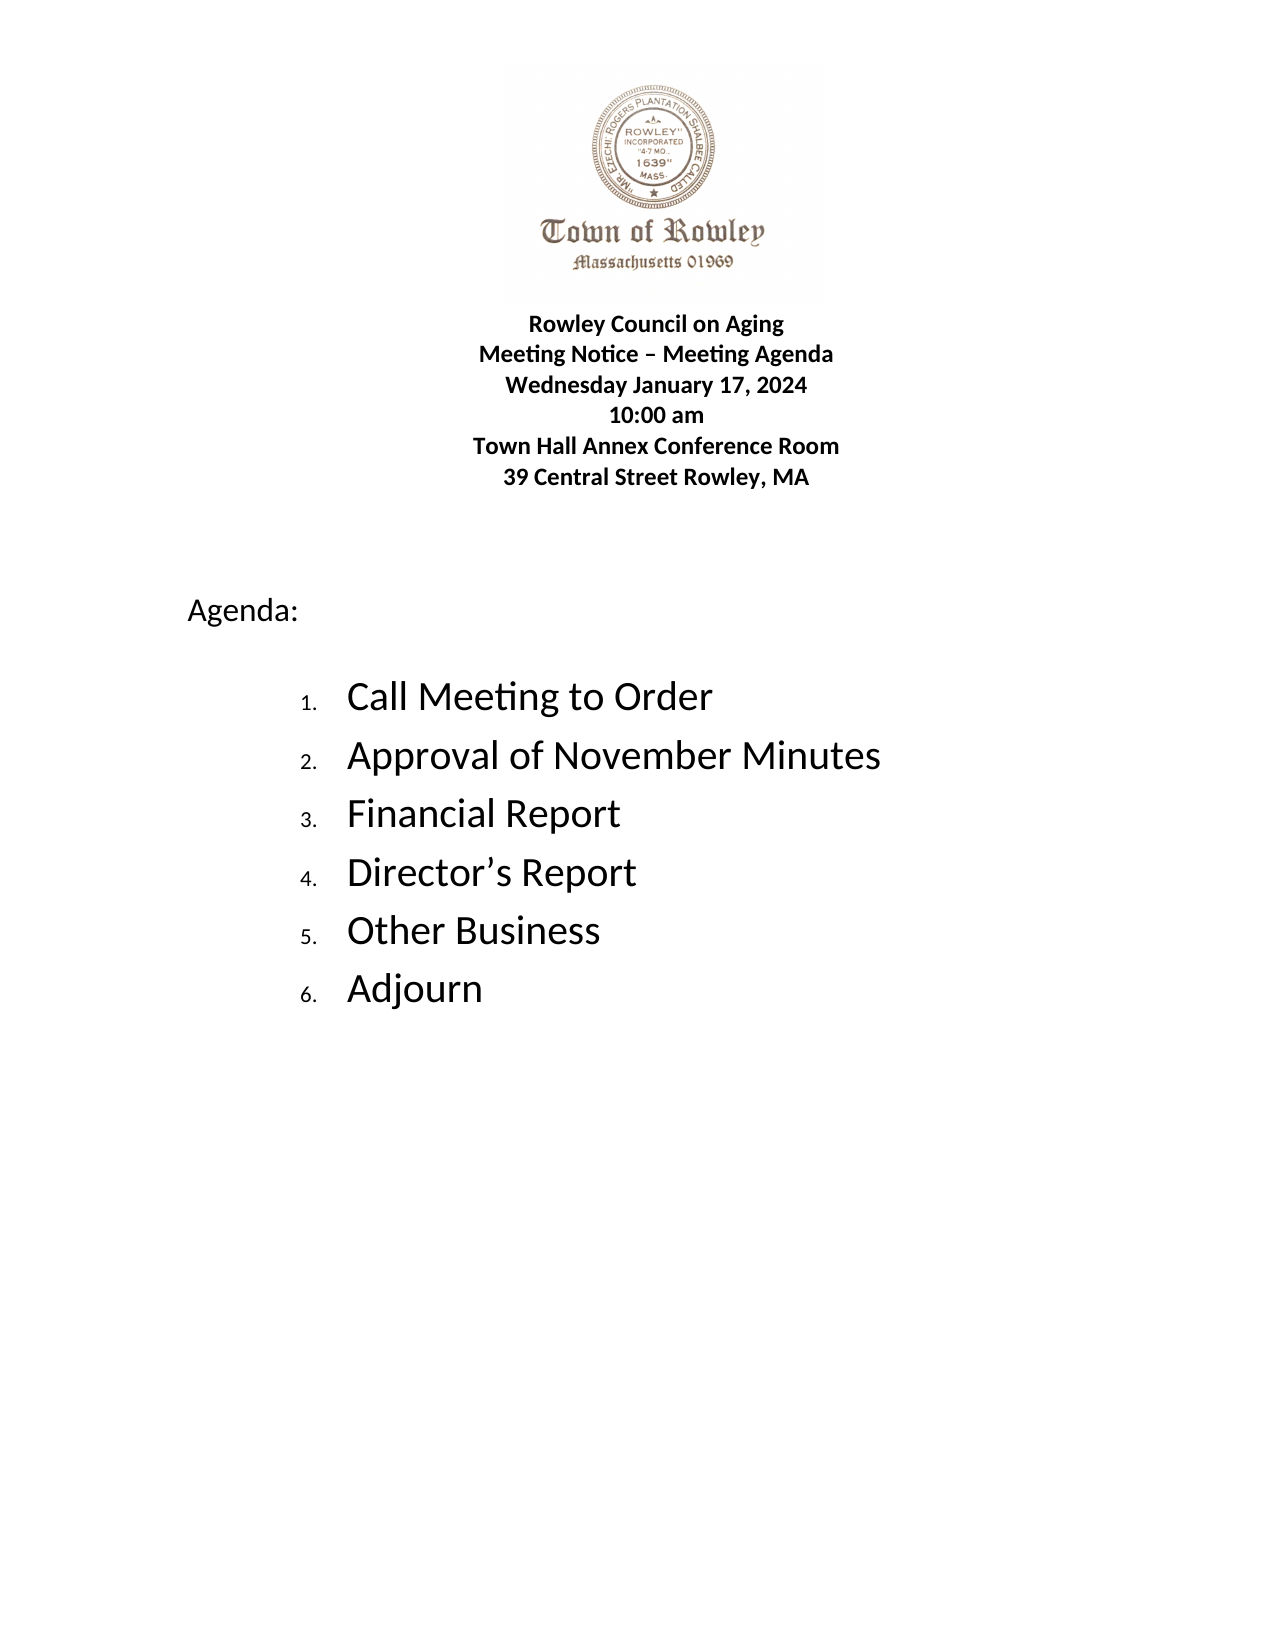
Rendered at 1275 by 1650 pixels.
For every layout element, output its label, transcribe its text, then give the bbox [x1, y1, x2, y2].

list Other Business [300, 904, 1125, 955]
text Rowley Council on Aging [187, 308, 1125, 339]
list Financial Report [300, 787, 1125, 838]
text 39 Central Street Rowley, MA [187, 461, 1125, 491]
list Adjourn [300, 962, 1125, 1013]
text Wednesday January 17, 2024 [187, 369, 1125, 400]
text Agenda: [187, 589, 1125, 629]
list Director’s Report [300, 846, 1125, 896]
list Call Meeting to Order [300, 670, 1125, 721]
text 10:00 am [187, 400, 1125, 430]
text Town Hall Annex Conference Room [187, 430, 1125, 461]
list Approval of November Minutes [300, 729, 1125, 779]
text Meeting Notice – Meeting Agenda [187, 339, 1125, 369]
picture [499, 64, 826, 308]
